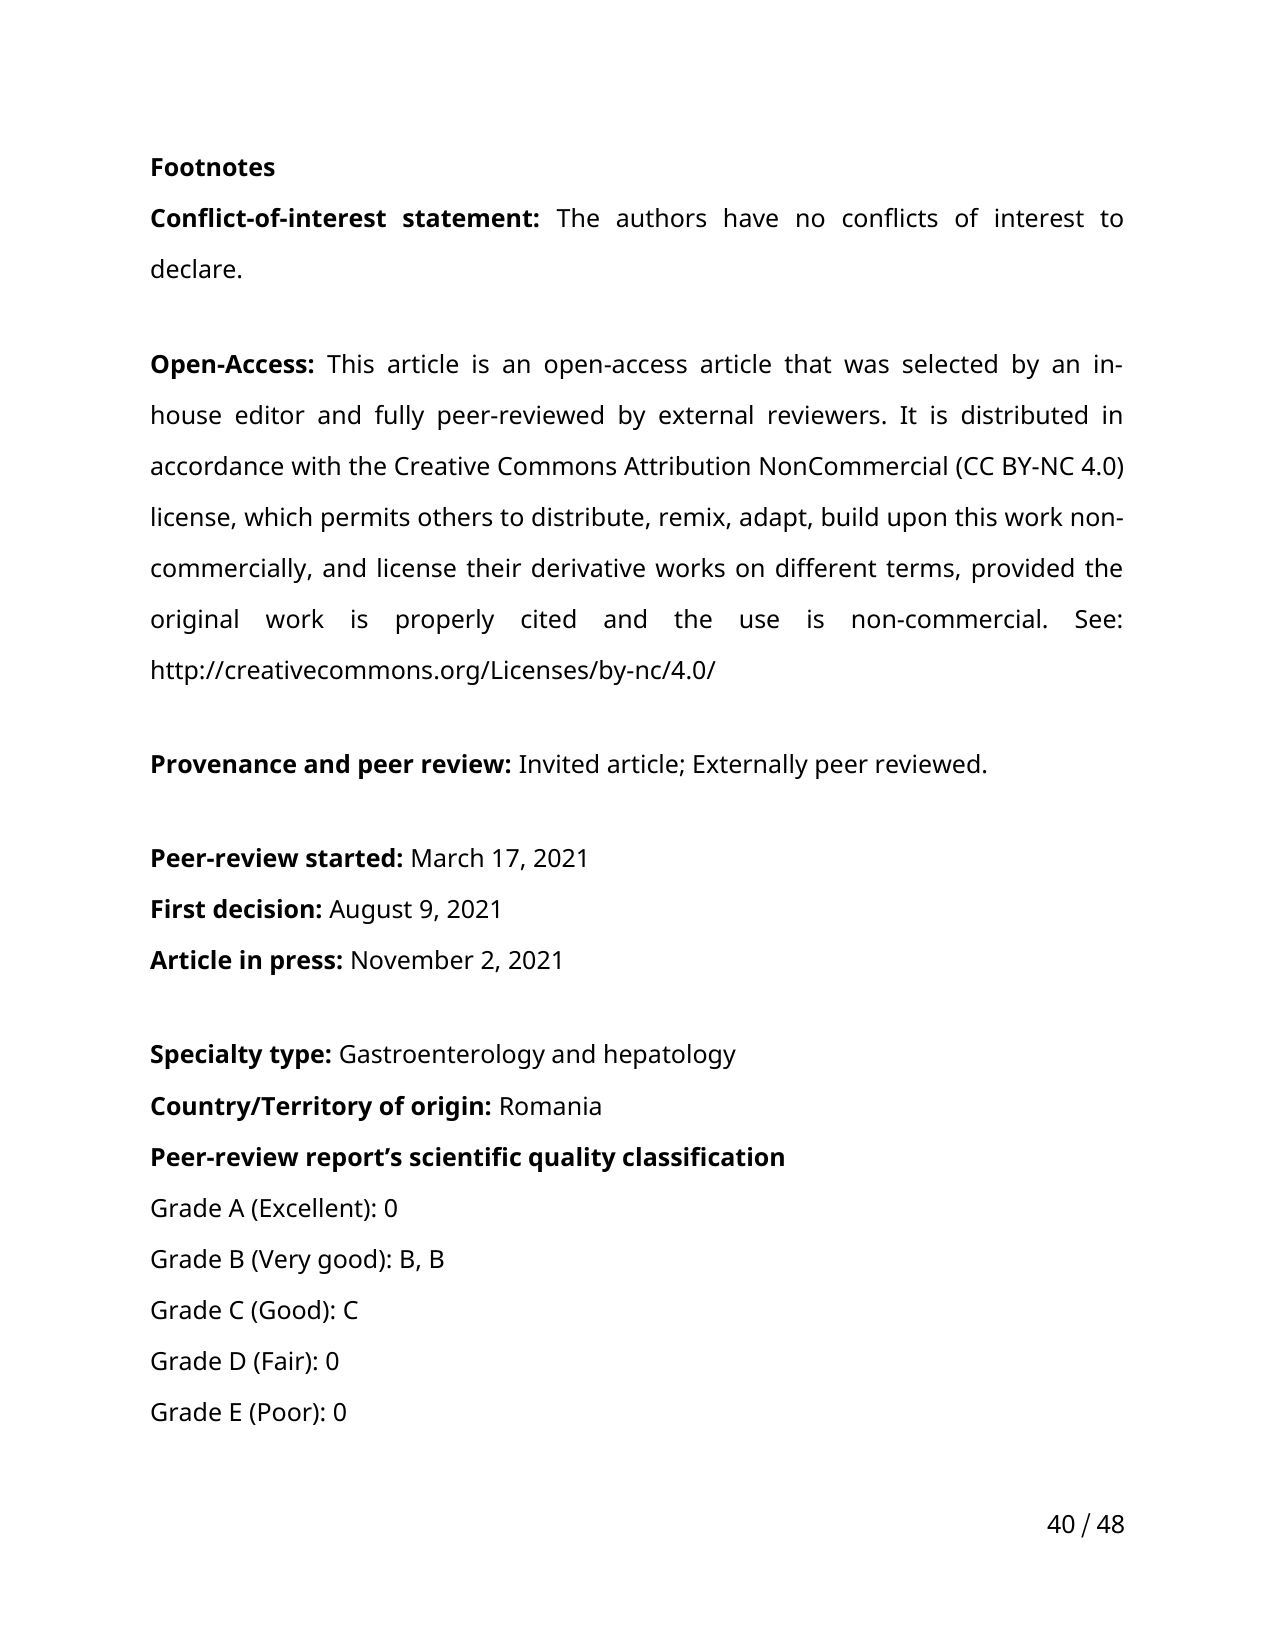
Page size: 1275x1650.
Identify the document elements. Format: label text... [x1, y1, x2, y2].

text Specialty type: Gastroenterology and hepatology [150, 1037, 1125, 1071]
text Grade E (Poor): 0 [150, 1394, 1125, 1428]
text Article in press: November 2, 2021 [150, 943, 1125, 977]
text Peer-review started: March 17, 2021 [150, 841, 1125, 875]
text Grade C (Good): C [150, 1292, 1125, 1326]
text Footnotes [150, 150, 1125, 184]
text Provenance and peer review: Invited article; Externally peer reviewed. [150, 747, 1125, 781]
text Grade D (Fair): 0 [150, 1343, 1125, 1377]
text Grade B (Very good): B, B [150, 1241, 1125, 1275]
text Conflict-of-interest statement: The authors have no conflicts of interest to declare. [150, 201, 1125, 286]
text First decision: August 9, 2021 [150, 892, 1125, 926]
text Country/Territory of origin: Romania [150, 1088, 1125, 1122]
text Open-Access: This article is an open-access article that was selected by an in-house editor and fully peer-reviewed by external reviewers. It is distributed in accordance with the Creative Commons Attribution NonCommercial (CC BY-NC 4.0) license, which permits others to distribute, remix, adapt, build upon this work non-commercially, and license their derivative works on different terms, provided the original work is properly cited and the use is non-commercial. See: http://creativecommons.org/Licenses/by-nc/4.0/ [150, 346, 1125, 687]
text Grade A (Excellent): 0 [150, 1190, 1125, 1224]
text Peer-review report’s scientific quality classification [150, 1139, 1125, 1173]
